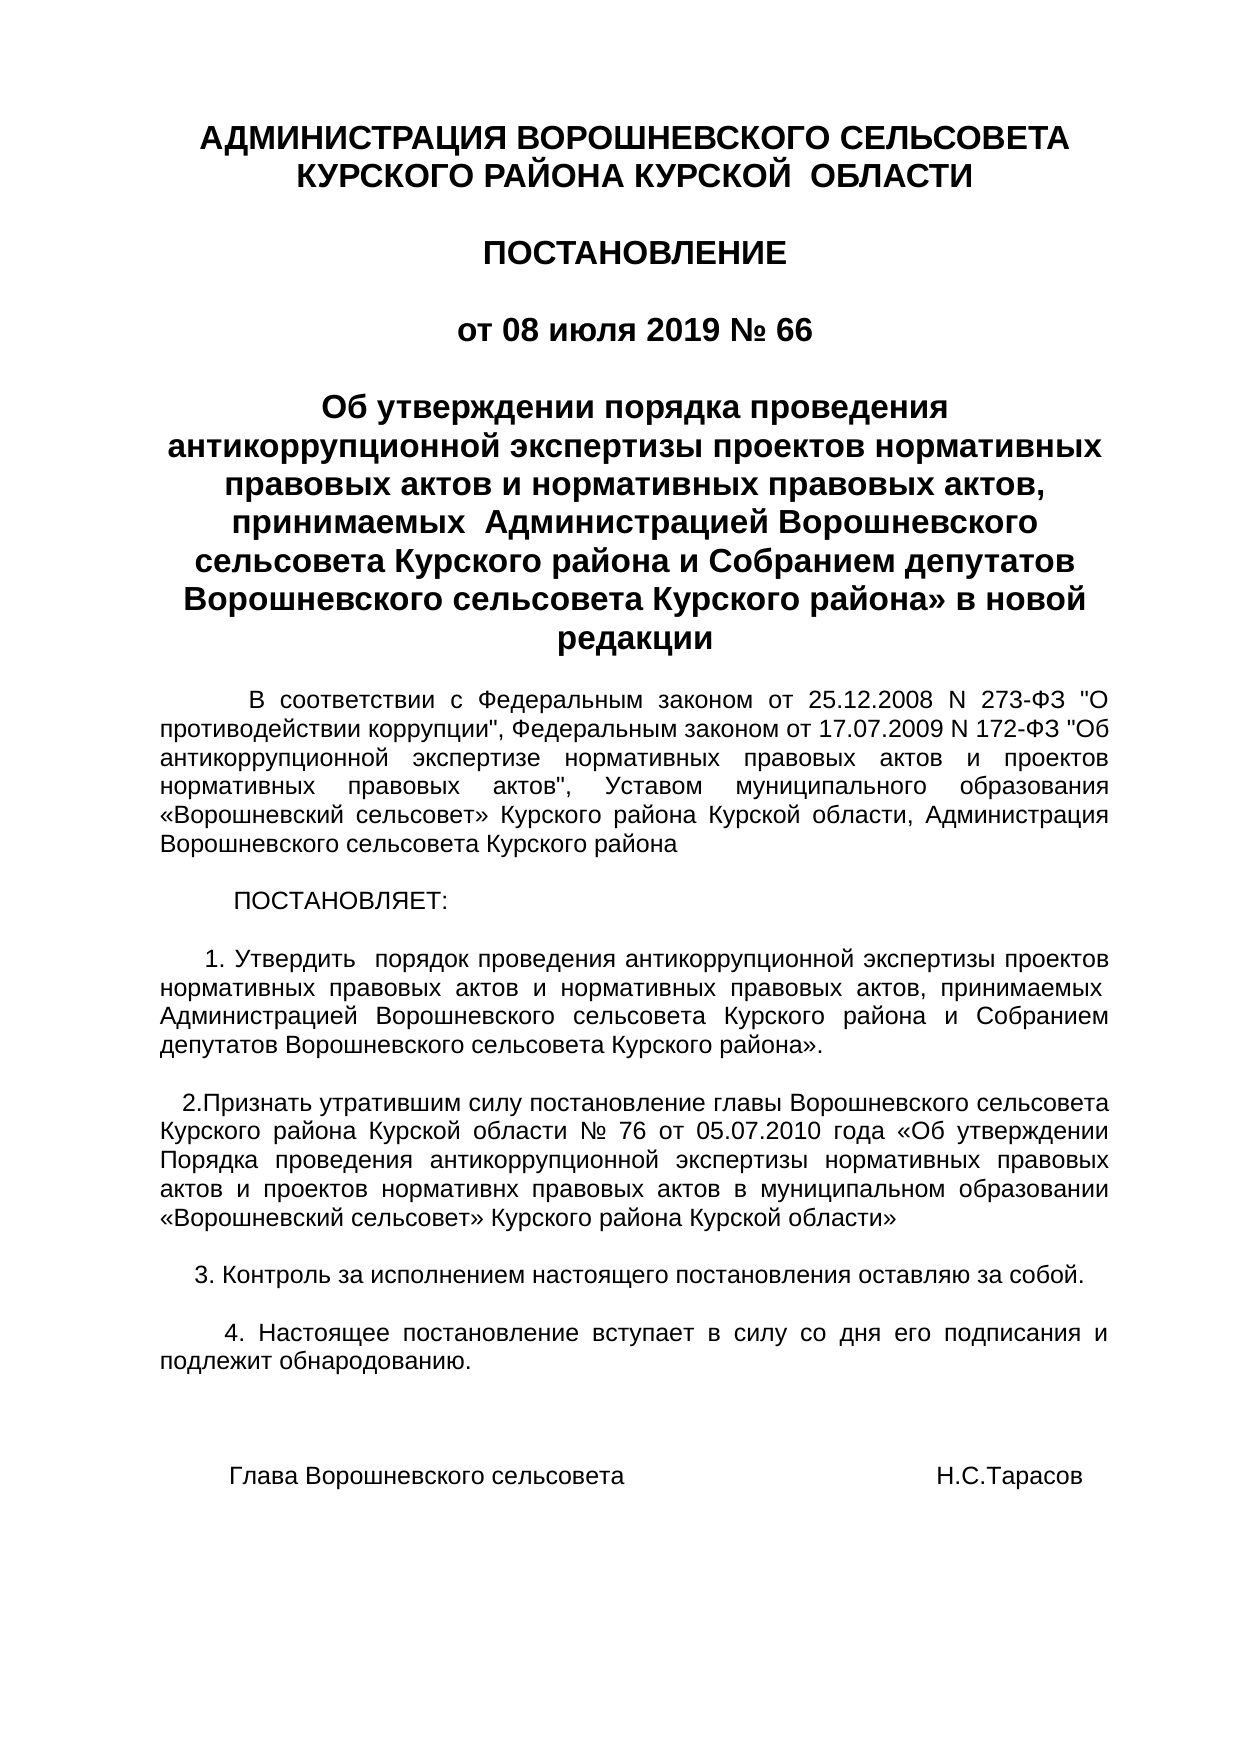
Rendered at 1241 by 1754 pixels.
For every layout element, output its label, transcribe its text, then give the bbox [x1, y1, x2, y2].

text АДМИНИСТРАЦИЯ ВОРОШНЕВСКОГО СЕЛЬСОВЕТА [159, 118, 1110, 157]
text Об утверждении порядка проведения антикоррупционной экспертизы проектов нормативных правовых актов и нормативных правовых актов, принимаемых Администрацией Ворошневского сельсовета Курского района и Собранием депутатов Ворошневского сельсовета Курского района» в новой редакции [159, 387, 1110, 656]
text 1. Утвердить порядок проведения антикоррупционной экспертизы проектов нормативных правовых актов и нормативных правовых актов, принимаемых Администрацией Ворошневского сельсовета Курского района и Собранием депутатов Ворошневского сельсовета Курского района». [159, 944, 1110, 1059]
text ПОСТАНОВЛЕНИЕ [159, 233, 1110, 272]
text от 08 июля 2019 № 66 [159, 310, 1110, 349]
text Глава Ворошневского сельсовета Н.С.Тарасов [159, 1461, 1110, 1490]
text КУРСКОГО РАЙОНА КУРСКОЙ ОБЛАСТИ [159, 157, 1110, 195]
text В соответствии с Федеральным законом от 25.12.2008 N 273-ФЗ "О противодействии коррупции", Федеральным законом от 17.07.2009 N 172-ФЗ "Об антикоррупционной экспертизе нормативных правовых актов и проектов нормативных правовых актов", Уставом муниципального образования «Ворошневский сельсовет» Курского района Курской области, Администрация Ворошневского сельсовета Курского района [159, 685, 1110, 857]
text 4. Настоящее постановление вступает в силу со дня его подписания и подлежит обнародованию. [159, 1317, 1110, 1375]
text 2.Признать утратившим силу постановление главы Ворошневского сельсовета Курского района Курской области № 76 от 05.07.2010 года «Об утверждении Порядка проведения антикоррупционной экспертизы нормативных правовых актов и проектов нормативнх правовых актов в муниципальном образовании «Ворошневский сельсовет» Курского района Курской области» [159, 1087, 1110, 1231]
text ПОСТАНОВЛЯЕТ: [159, 886, 1110, 915]
text 3. Контроль за исполнением настоящего постановления оставляю за собой. [159, 1260, 1110, 1289]
